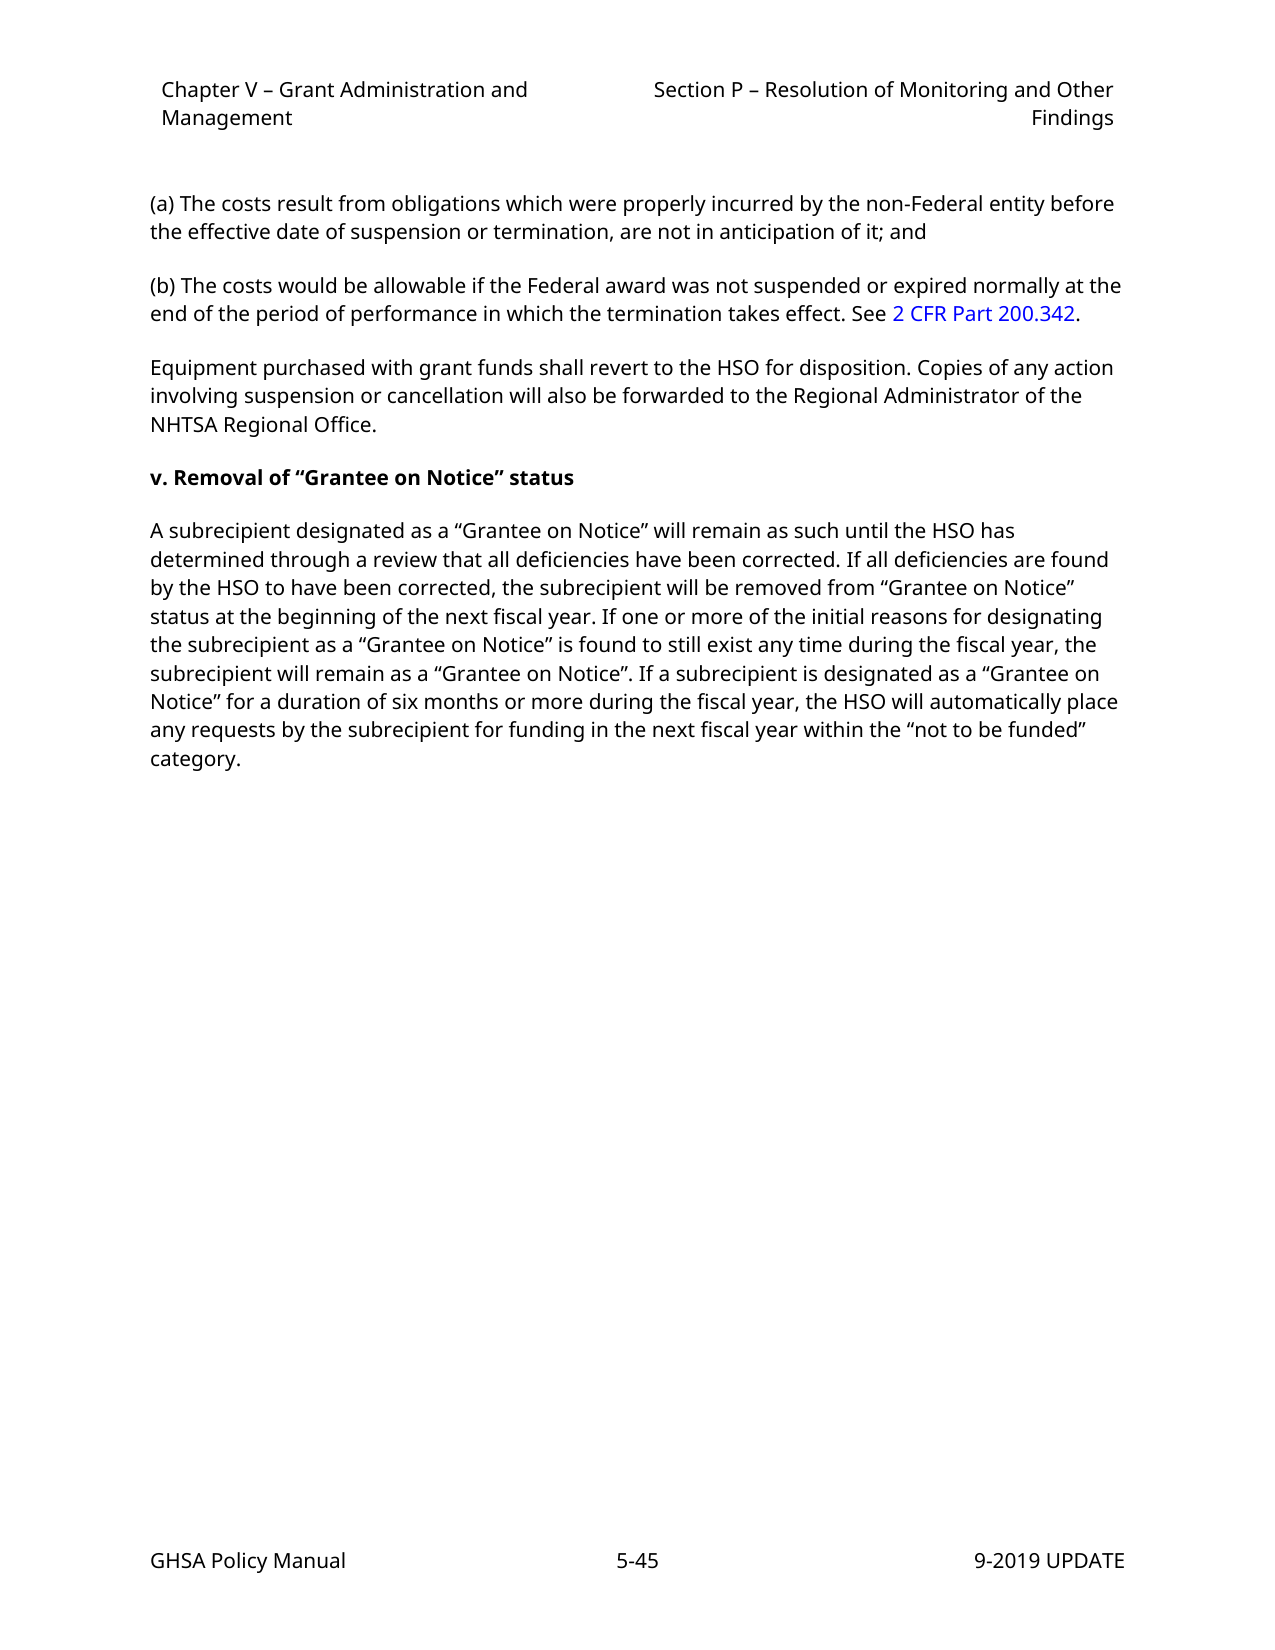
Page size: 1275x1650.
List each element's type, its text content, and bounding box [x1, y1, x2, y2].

list (a) The costs result from obligations which were properly incurred by the non-Federal entity before the effective date of suspension or termination, are not in anticipation of it; and [150, 189, 1125, 246]
text A subrecipient designated as a “Grantee on Notice” will remain as such until the HSO has determined through a review that all deficiencies have been corrected. If all deficiencies are found by the HSO to have been corrected, the subrecipient will be removed from “Grantee on Notice” status at the beginning of the next fiscal year. If one or more of the initial reasons for designating the subrecipient as a “Grantee on Notice” is found to still exist any time during the fiscal year, the subrecipient will remain as a “Grantee on Notice”. If a subrecipient is designated as a “Grantee on Notice” for a duration of six months or more during the fiscal year, the HSO will automatically place any requests by the subrecipient for funding in the next fiscal year within the “not to be funded” category. [150, 517, 1125, 772]
text Equipment purchased with grant funds shall revert to the HSO for disposition. Copies of any action involving suspension or cancellation will also be forwarded to the Regional Administrator of the NHTSA Regional Office. [150, 353, 1125, 438]
subtitle v. Removal of “Grantee on Notice” status [150, 463, 1125, 492]
list (b) The costs would be allowable if the Federal award was not suspended or expired normally at the end of the period of performance in which the termination takes effect. See 2 CFR Part 200.342. [150, 271, 1125, 328]
